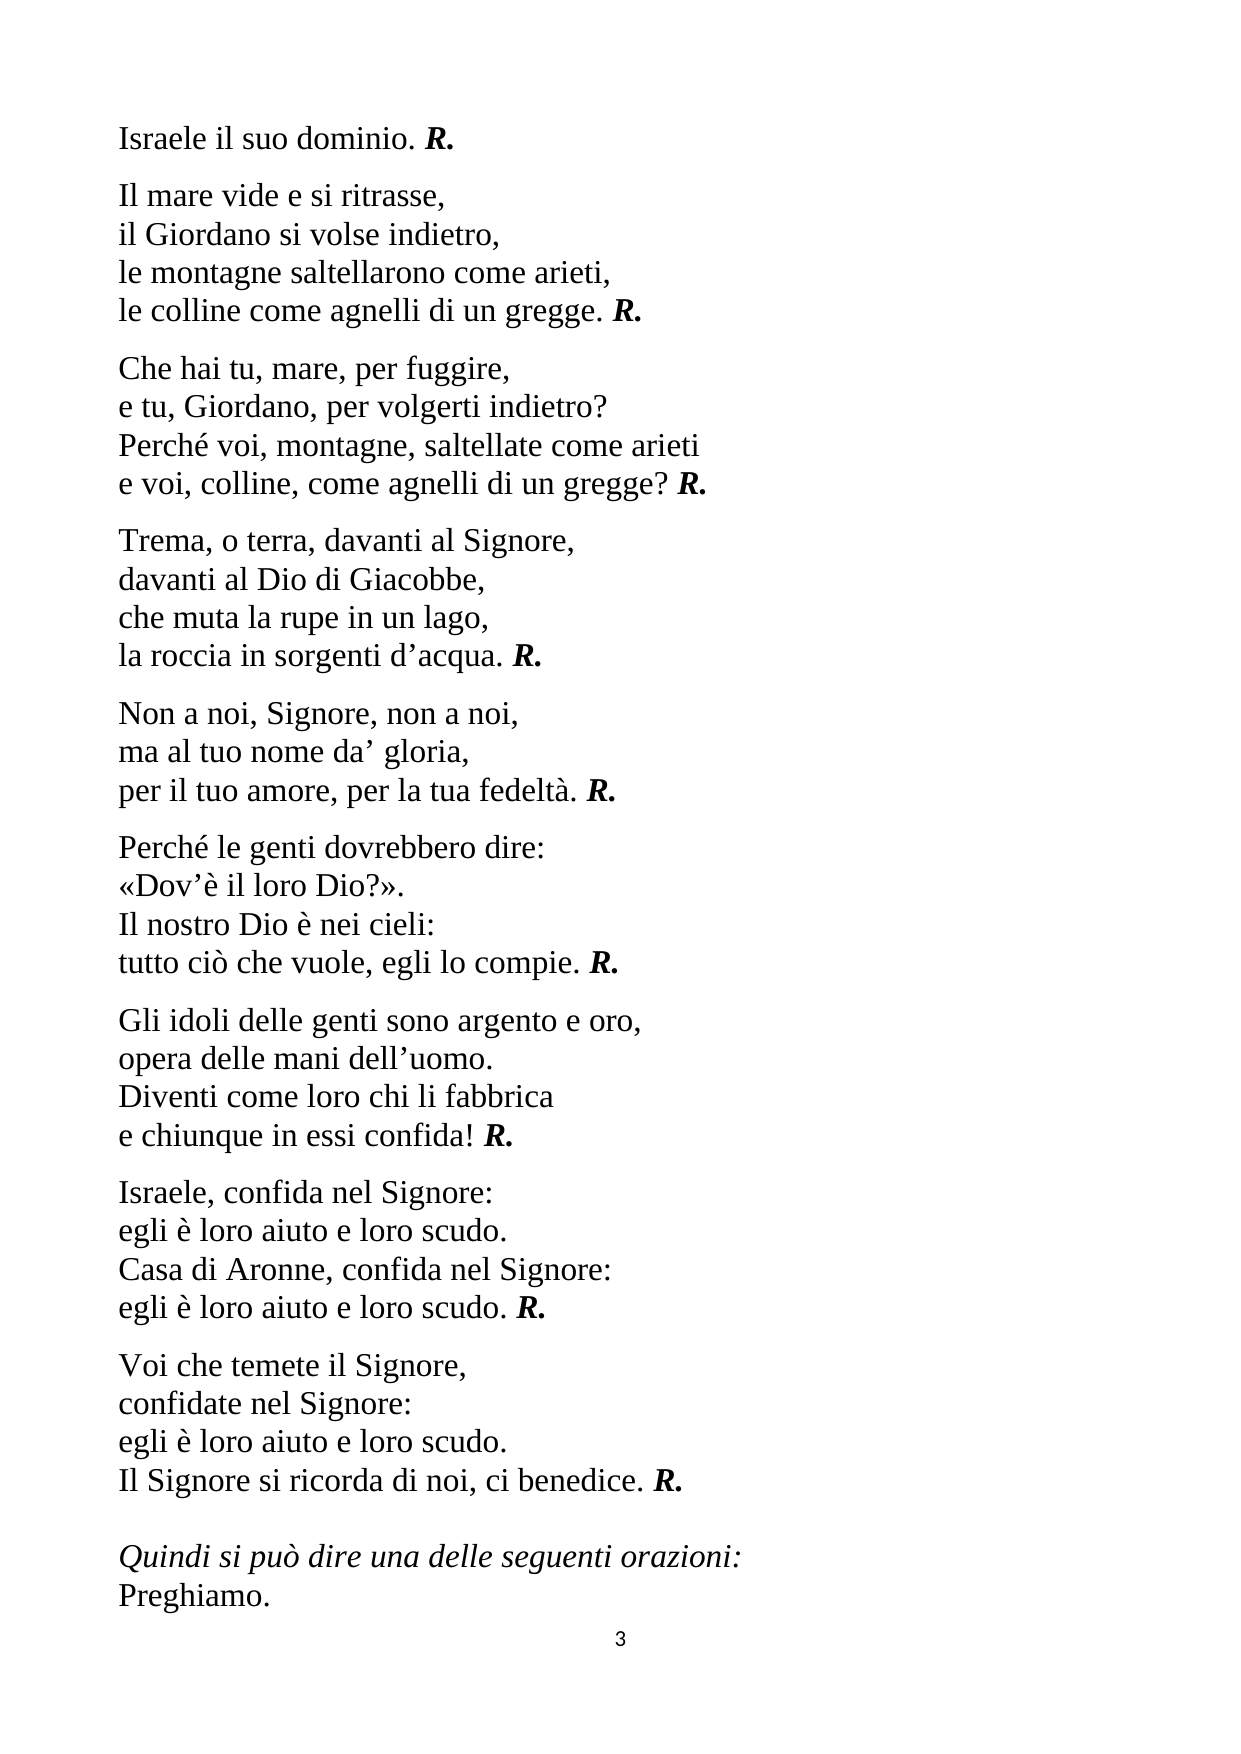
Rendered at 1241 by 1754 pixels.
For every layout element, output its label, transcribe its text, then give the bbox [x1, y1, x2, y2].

text le montagne saltellarono come arieti, [118, 252, 1122, 291]
text opera delle mani dell’uomo. [118, 1038, 1122, 1076]
text e chiunque in essi confida! R. [118, 1115, 1122, 1153]
text egli è loro aiuto e loro scudo. R. [118, 1287, 1122, 1326]
text Preghiamo. [118, 1575, 1122, 1613]
text per il tuo amore, per la tua fedeltà. R. [118, 770, 1122, 808]
text egli è loro aiuto e loro scudo. [118, 1211, 1122, 1249]
text davanti al Dio di Giacobbe, [118, 559, 1122, 597]
text Che hai tu, mare, per fuggire, [118, 348, 1122, 386]
text «Dov’è il loro Dio?». [118, 866, 1122, 904]
text Casa di Aronne, confida nel Signore: [118, 1249, 1122, 1287]
text il Giordano si volse indietro, [118, 214, 1122, 252]
text tutto ciò che vuole, egli lo compie. R. [118, 942, 1122, 981]
text Perché le genti dovrebbero dire: [118, 827, 1122, 866]
text ma al tuo nome da’ gloria, [118, 731, 1122, 770]
text Il nostro Dio è nei cieli: [118, 904, 1122, 942]
text confidate nel Signore: [118, 1383, 1122, 1421]
text le colline come agnelli di un gregge. R. [118, 291, 1122, 329]
text egli è loro aiuto e loro scudo. [118, 1421, 1122, 1460]
text Trema, o terra, davanti al Signore, [118, 521, 1122, 559]
text Gli idoli delle genti sono argento e oro, [118, 1000, 1122, 1038]
text Il Signore si ricorda di noi, ci benedice. R. [118, 1460, 1122, 1498]
text Israele, confida nel Signore: [118, 1172, 1122, 1211]
text Il mare vide e si ritrasse, [118, 176, 1122, 214]
text e voi, colline, come agnelli di un gregge? R. [118, 463, 1122, 501]
text Diventi come loro chi li fabbrica [118, 1076, 1122, 1115]
text Israele il suo dominio. R. [118, 118, 1122, 156]
text Voi che temete il Signore, [118, 1345, 1122, 1383]
text Perché voi, montagne, saltellate come arieti [118, 425, 1122, 463]
text e tu, Giordano, per volgerti indietro? [118, 386, 1122, 425]
text Non a noi, Signore, non a noi, [118, 693, 1122, 731]
text che muta la rupe in un lago, [118, 597, 1122, 636]
text la roccia in sorgenti d’acqua. R. [118, 636, 1122, 674]
text Quindi si può dire una delle seguenti orazioni: [118, 1536, 1122, 1575]
